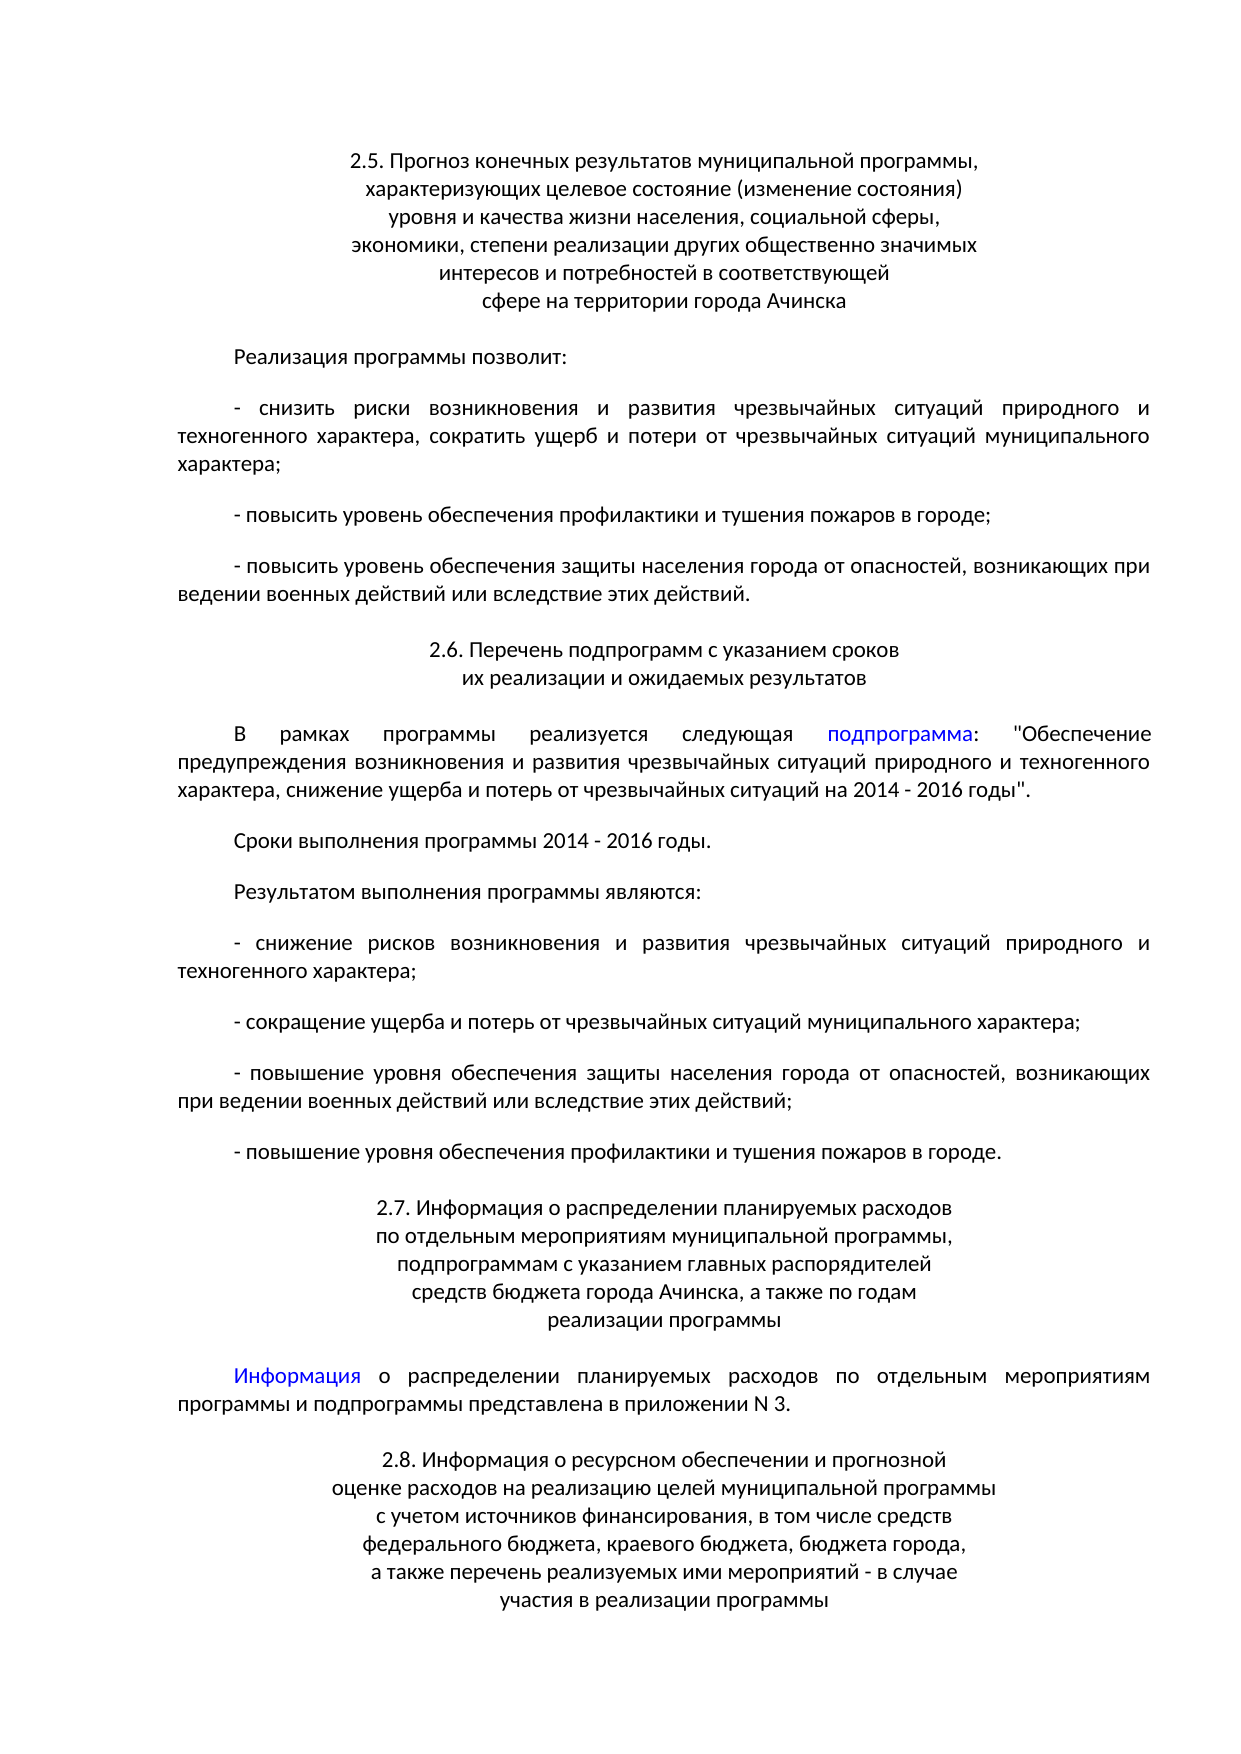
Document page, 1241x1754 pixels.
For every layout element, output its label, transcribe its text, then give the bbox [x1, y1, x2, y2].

text Информация о распределении планируемых расходов по отдельным мероприятиям программы и подпрограммы представлена в приложении N 3. [177, 1361, 1152, 1417]
text их реализации и ожидаемых результатов [177, 663, 1152, 691]
text Реализация программы позволит: [177, 342, 1152, 370]
text уровня и качества жизни населения, социальной сферы, [177, 202, 1152, 230]
text участия в реализации программы [177, 1585, 1152, 1613]
text экономики, степени реализации других общественно значимых [177, 230, 1152, 258]
text Результатом выполнения программы являются: [177, 877, 1152, 905]
text - повышение уровня обеспечения профилактики и тушения пожаров в городе. [177, 1137, 1152, 1165]
text а также перечень реализуемых ими мероприятий - в случае [177, 1557, 1152, 1585]
text 2.5. Прогноз конечных результатов муниципальной программы, [177, 146, 1152, 174]
text оценке расходов на реализацию целей муниципальной программы [177, 1473, 1152, 1501]
text средств бюджета города Ачинска, а также по годам [177, 1277, 1152, 1305]
text реализации программы [177, 1305, 1152, 1333]
text сфере на территории города Ачинска [177, 286, 1152, 314]
text - повысить уровень обеспечения защиты населения города от опасностей, возникающих при ведении военных действий или вследствие этих действий. [177, 551, 1152, 607]
text Сроки выполнения программы 2014 - 2016 годы. [177, 826, 1152, 854]
text характеризующих целевое состояние (изменение состояния) [177, 174, 1152, 202]
text с учетом источников финансирования, в том числе средств [177, 1501, 1152, 1529]
text по отдельным мероприятиям муниципальной программы, [177, 1221, 1152, 1249]
text 2.8. Информация о ресурсном обеспечении и прогнозной [177, 1445, 1152, 1473]
text В рамках программы реализуется следующая подпрограмма: "Обеспечение предупреждения возникновения и развития чрезвычайных ситуаций природного и техногенного характера, снижение ущерба и потерь от чрезвычайных ситуаций на 2014 - 2016 годы". [177, 719, 1152, 803]
text подпрограммам с указанием главных распорядителей [177, 1249, 1152, 1277]
text федерального бюджета, краевого бюджета, бюджета города, [177, 1529, 1152, 1557]
text - сокращение ущерба и потерь от чрезвычайных ситуаций муниципального характера; [177, 1007, 1152, 1035]
text - снижение рисков возникновения и развития чрезвычайных ситуаций природного и техногенного характера; [177, 928, 1152, 984]
text интересов и потребностей в соответствующей [177, 258, 1152, 286]
text - повышение уровня обеспечения защиты населения города от опасностей, возникающих при ведении военных действий или вследствие этих действий; [177, 1058, 1152, 1114]
text - повысить уровень обеспечения профилактики и тушения пожаров в городе; [177, 500, 1152, 528]
text 2.7. Информация о распределении планируемых расходов [177, 1193, 1152, 1221]
text - снизить риски возникновения и развития чрезвычайных ситуаций природного и техногенного характера, сократить ущерб и потери от чрезвычайных ситуаций муниципального характера; [177, 393, 1152, 477]
text 2.6. Перечень подпрограмм с указанием сроков [177, 635, 1152, 663]
